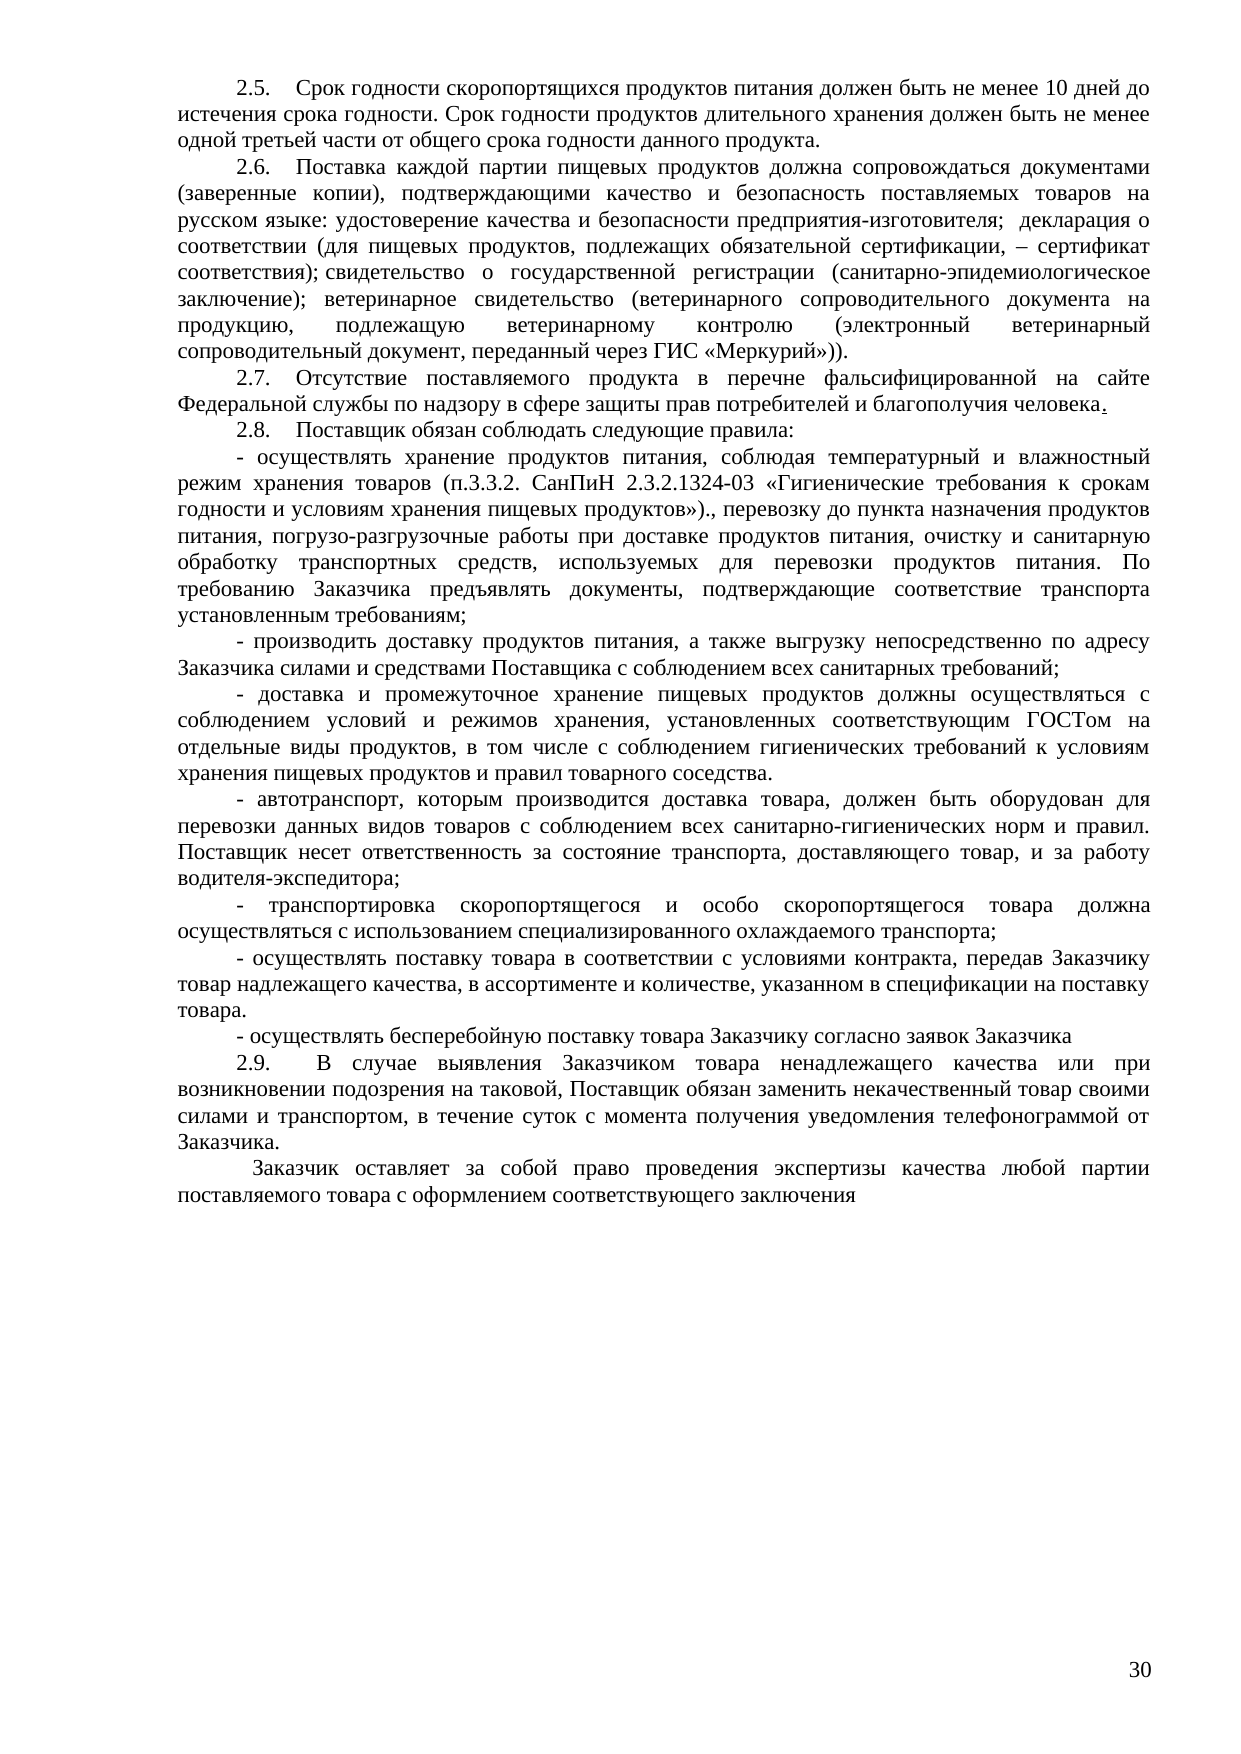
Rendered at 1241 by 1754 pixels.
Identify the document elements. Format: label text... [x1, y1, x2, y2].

text - осуществлять поставку товара в соответствии с условиями контракта, передав Заказчику товар надлежащего качества, в ассортименте и количестве, указанном в спецификации на поставку товара. [177, 943, 1152, 1023]
text - осуществлять бесперебойную поставку товара Заказчику согласно заявок Заказчика [177, 1023, 1152, 1049]
list Отсутствие поставляемого продукта в перечне фальсифицированной на сайте Федеральной службы по надзору в сфере защиты прав потребителей и благополучия человека. [177, 364, 1152, 416]
text - производить доставку продуктов питания, а также выгрузку непосредственно по адресу Заказчика силами и средствами Поставщика с соблюдением всех санитарных требований; [177, 627, 1152, 680]
text - доставка и промежуточное хранение пищевых продуктов должны осуществляться с соблюдением условий и режимов хранения, установленных соответствующим ГОСТом на отдельные виды продуктов, в том числе с соблюдением гигиенических требований к условиям хранения пищевых продуктов и правил товарного соседства. [177, 680, 1152, 785]
text - транспортировка скоропортящегося и особо скоропортящегося товара должна осуществляться с использованием специализированного охлаждаемого транспорта; [177, 891, 1152, 943]
list Срок годности скоропортящихся продуктов питания должен быть не менее 10 дней до истечения срока годности. Срок годности продуктов длительного хранения должен быть не менее одной третьей части от общего срока годности данного продукта. [177, 74, 1152, 153]
text - автотранспорт, которым производится доставка товара, должен быть оборудован для перевозки данных видов товаров с соблюдением всех санитарно-гигиенических норм и правил. Поставщик несет ответственность за состояние транспорта, доставляющего товар, и за работу водителя-экспедитора; [177, 785, 1152, 891]
list Поставка каждой партии пищевых продуктов должна сопровождаться документами (заверенные копии), подтверждающими качество и безопасность поставляемых товаров на русском языке: удостоверение качества и безопасности предприятия-изготовителя; декларация о соответствии (для пищевых продуктов, подлежащих обязательной сертификации, – сертификат соответствия); свидетельство о государственной регистрации (санитарно-эпидемиологическое заключение); ветеринарное свидетельство (ветеринарного сопроводительного документа на продукцию, подлежащую ветеринарному контролю (электронный ветеринарный сопроводительный документ, переданный через ГИС «Меркурий»)). [177, 153, 1152, 364]
text Заказчик оставляет за собой право проведения экспертизы качества любой партии поставляемого товара с оформлением соответствующего заключения [177, 1154, 1152, 1207]
list В случае выявления Заказчиком товара ненадлежащего качества или при возникновении подозрения на таковой, Поставщик обязан заменить некачественный товар своими силами и транспортом, в течение суток с момента получения уведомления телефонограммой от Заказчика. [177, 1049, 1152, 1154]
list Поставщик обязан соблюдать следующие правила: [177, 416, 1152, 443]
text - осуществлять хранение продуктов питания, соблюдая температурный и влажностный режим хранения товаров (п.3.3.2. СанПиН 2.3.2.1324-03 «Гигиенические требования к срокам годности и условиям хранения пищевых продуктов»)., перевозку до пункта назначения продуктов питания, погрузо-разгрузочные работы при доставке продуктов питания, очистку и санитарную обработку транспортных средств, используемых для перевозки продуктов питания. По требованию Заказчика предъявлять документы, подтверждающие соответствие транспорта установленным требованиям; [177, 443, 1152, 627]
